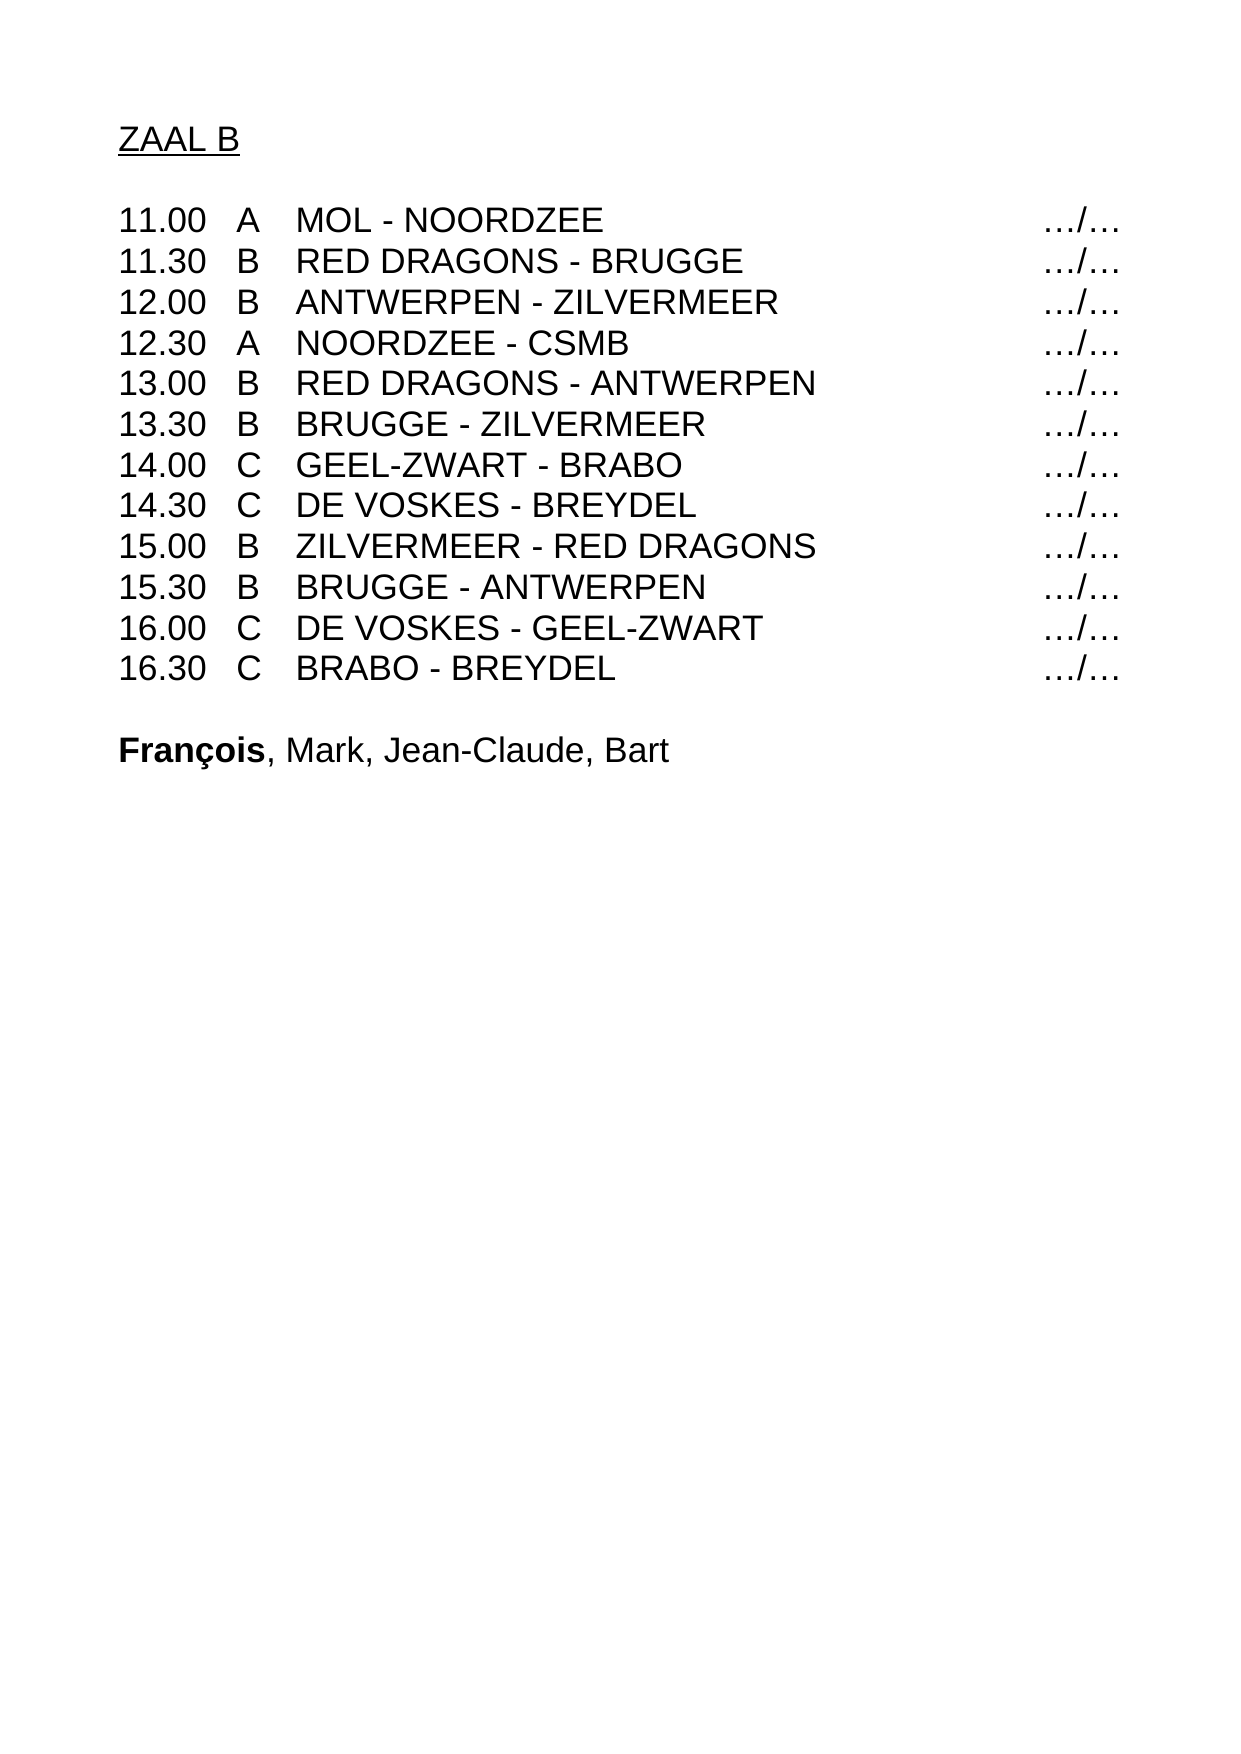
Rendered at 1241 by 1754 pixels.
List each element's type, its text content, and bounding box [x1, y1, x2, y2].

text 16.00 C DE VOSKES - GEEL-ZWART …/… [118, 607, 1122, 648]
text 15.00 B ZILVERMEER - RED DRAGONS …/… [118, 525, 1122, 566]
text 12.30 A NOORDZEE - CSMB …/… [118, 322, 1122, 362]
text ZAAL B [118, 118, 1122, 159]
text 15.30 B BRUGGE - ANTWERPEN …/… [118, 566, 1122, 607]
text 13.00 B RED DRAGONS - ANTWERPEN …/… [118, 362, 1122, 403]
text 13.30 B BRUGGE - ZILVERMEER …/… [118, 403, 1122, 444]
text 14.30 C DE VOSKES - BREYDEL …/… [118, 485, 1122, 525]
text 14.00 C GEEL-ZWART - BRABO …/… [118, 444, 1122, 485]
text 12.00 B ANTWERPEN - ZILVERMEER …/… [118, 281, 1122, 322]
text 11.30 B RED DRAGONS - BRUGGE …/… [118, 240, 1122, 281]
text 11.00 A MOL - NOORDZEE …/… [118, 199, 1122, 240]
text François, Mark, Jean-Claude, Bart [118, 729, 1122, 770]
text 16.30 C BRABO - BREYDEL …/… [118, 648, 1122, 688]
